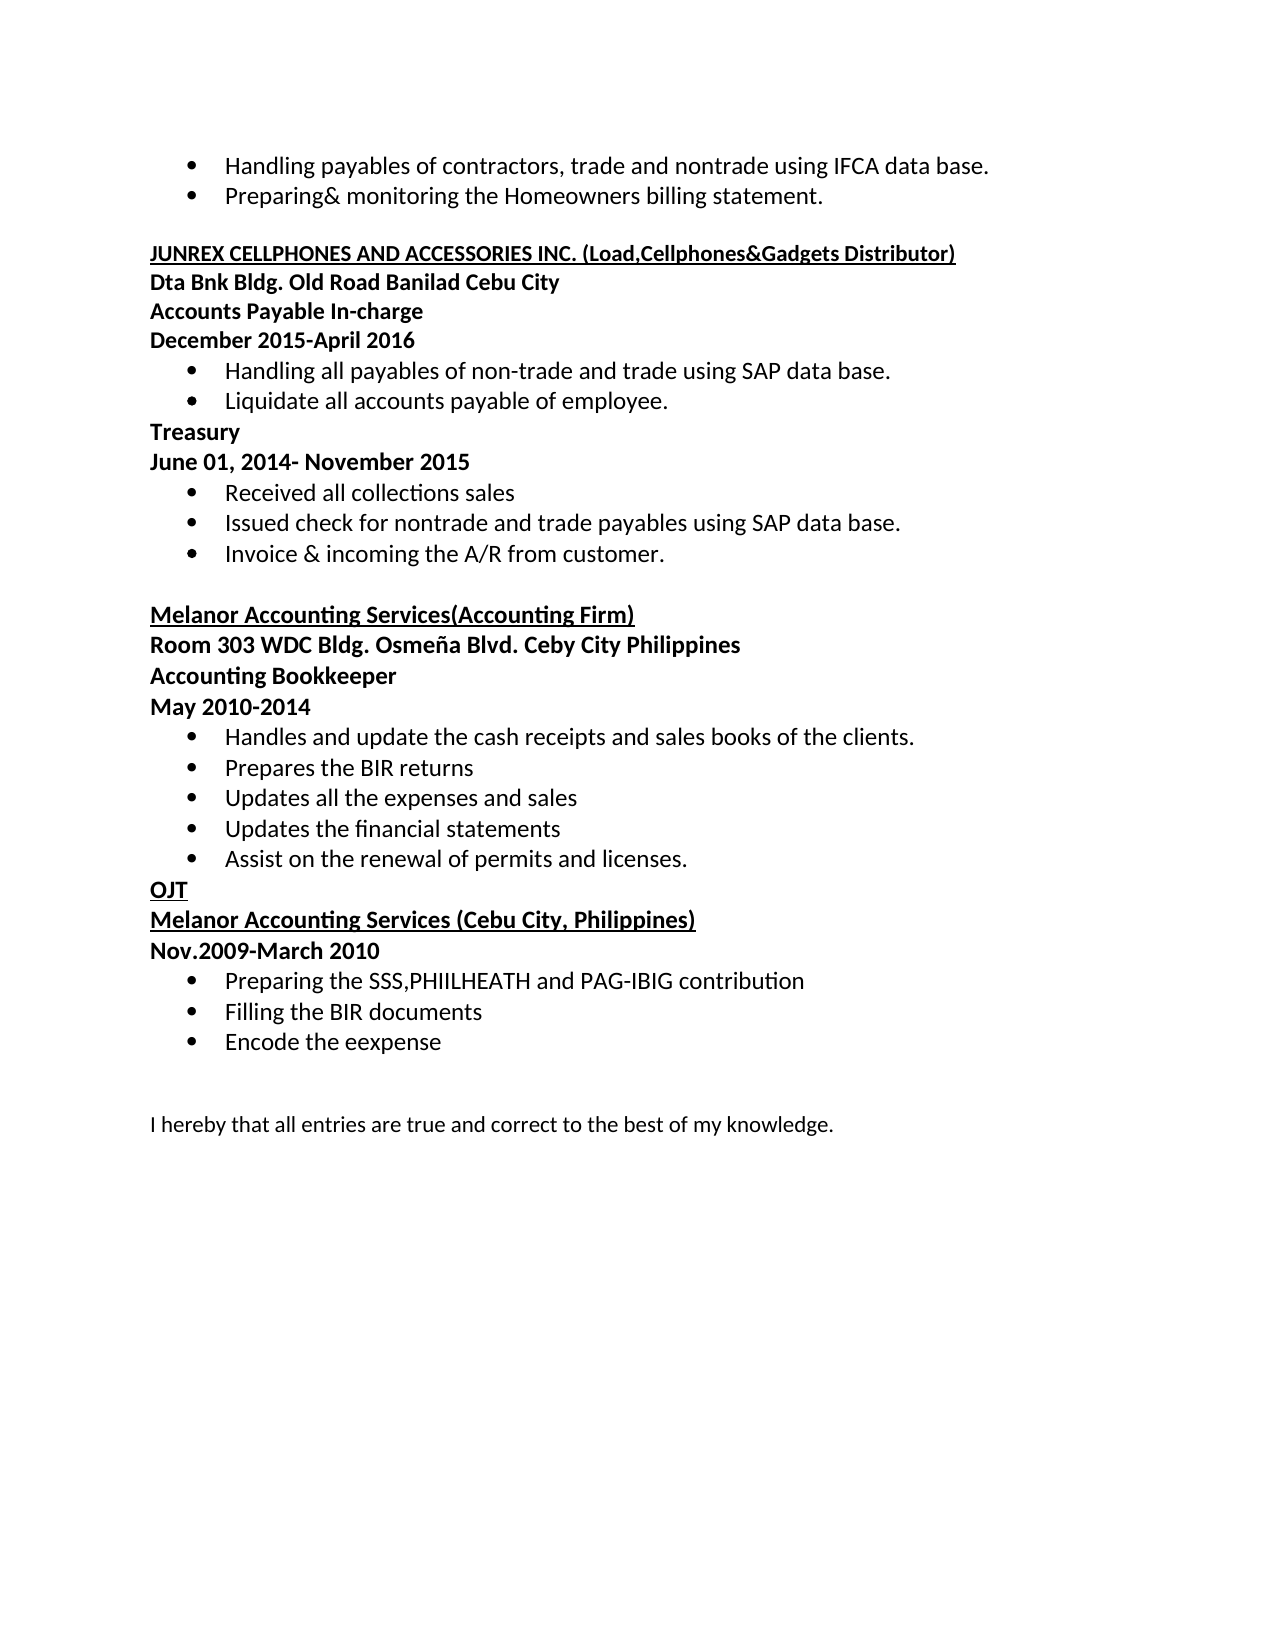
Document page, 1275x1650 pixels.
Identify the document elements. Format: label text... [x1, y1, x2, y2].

list Updates all the expenses and sales [187, 782, 1125, 813]
text May 2010-2014 [150, 691, 1125, 721]
list Encode the eexpense [187, 1026, 1125, 1057]
text JUNREX CELLPHONES AND ACCESSORIES INC. (Load,Cellphones&Gadgets Distributor) [150, 239, 1125, 267]
list Filling the BIR documents [187, 996, 1125, 1026]
text Dta Bnk Bldg. Old Road Banilad Cebu City [150, 267, 1125, 296]
list Preparing& monitoring the Homeowners billing statement. [187, 181, 1125, 211]
list Issued check for nontrade and trade payables using SAP data base. [187, 507, 1125, 538]
list Prepares the BIR returns [187, 752, 1125, 782]
text Accounts Payable In-charge [150, 296, 1125, 326]
list Handling all payables of non-trade and trade using SAP data base. [187, 355, 1125, 385]
list Invoice & incoming the A/R from customer. [187, 538, 1125, 568]
text December 2015-April 2016 [150, 326, 1125, 355]
text Treasury [150, 416, 1125, 446]
list Handles and update the cash receipts and sales books of the clients. [187, 721, 1125, 752]
list Preparing the SSS,PHIILHEATH and PAG-IBIG contribution [187, 965, 1125, 996]
list Liquidate all accounts payable of employee. [187, 385, 1125, 416]
text Accounting Bookkeeper [150, 660, 1125, 691]
list Assist on the renewal of permits and licenses. [187, 843, 1125, 874]
text OJT [150, 874, 1125, 904]
text I hereby that all entries are true and correct to the best of my knowledge. [150, 1110, 1125, 1138]
list Updates the financial statements [187, 813, 1125, 843]
list Handling payables of contractors, trade and nontrade using IFCA data base. [187, 150, 1125, 181]
text Nov.2009-March 2010 [150, 935, 1125, 965]
text Room 303 WDC Bldg. Osmeña Blvd. Ceby City Philippines [150, 629, 1125, 660]
text June 01, 2014- November 2015 [150, 446, 1125, 477]
text Melanor Accounting Services(Accounting Firm) [150, 599, 1125, 629]
text Melanor Accounting Services (Cebu City, Philippines) [150, 904, 1125, 935]
list Received all collections sales [187, 477, 1125, 507]
